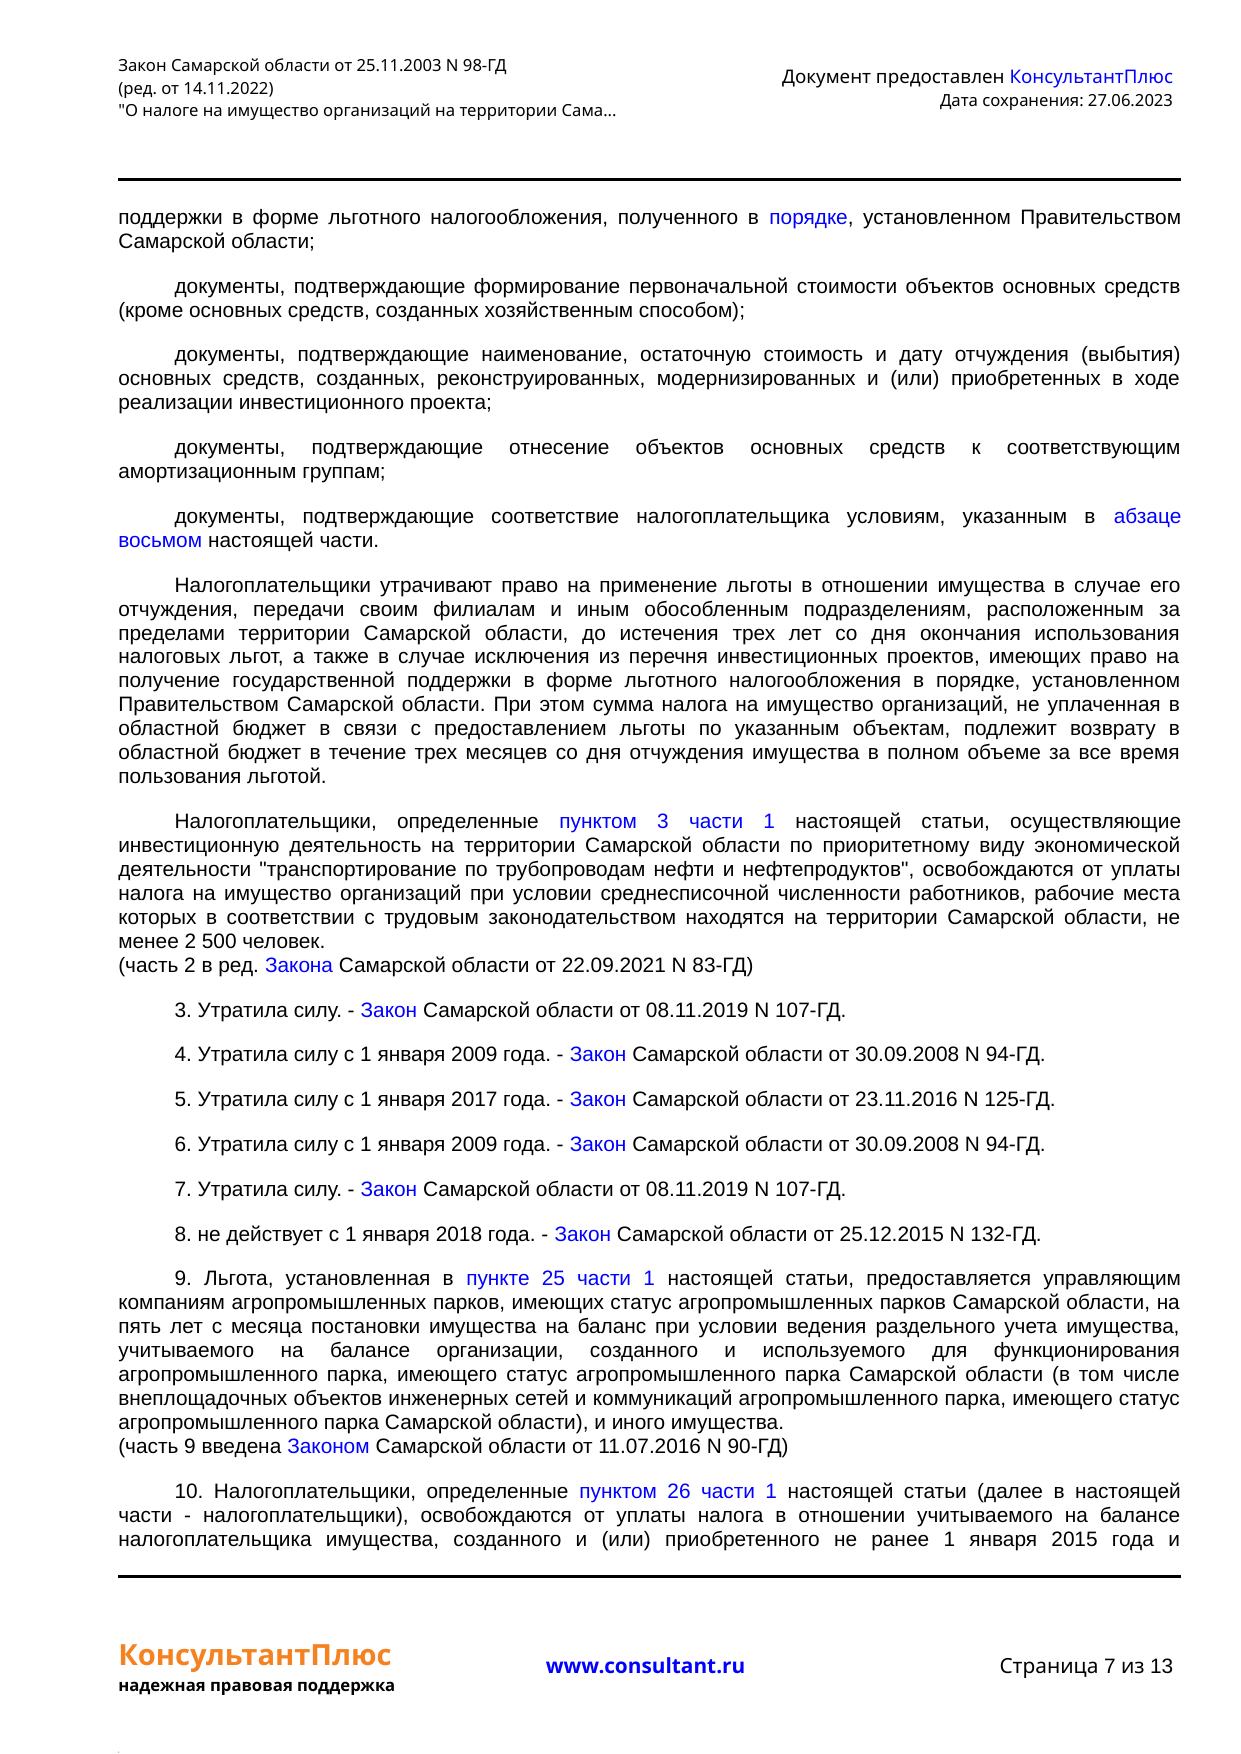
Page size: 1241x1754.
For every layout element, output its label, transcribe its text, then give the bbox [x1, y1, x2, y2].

text Налогоплательщики утрачивают право на применение льготы в отношении имущества в случае его отчуждения, передачи своим филиалам и иным обособленным подразделениям, расположенным за пределами территории Самарской области, до истечения трех лет со дня окончания использования налоговых льгот, а также в случае исключения из перечня инвестиционных проектов, имеющих право на получение государственной поддержки в форме льготного налогообложения в порядке, установленном Правительством Самарской области. При этом сумма налога на имущество организаций, не уплаченная в областной бюджет в связи с предоставлением льготы по указанным объектам, подлежит возврату в областной бюджет в течение трех месяцев со дня отчуждения имущества в полном объеме за все время пользования льготой. [118, 572, 1181, 788]
text документы, подтверждающие соответствие налогоплательщика условиям, указанным в абзаце восьмом настоящей части. [118, 504, 1181, 552]
text 9. Льгота, установленная в пункте 25 части 1 настоящей статьи, предоставляется управляющим компаниям агропромышленных парков, имеющих статус агропромышленных парков Самарской области, на пять лет с месяца постановки имущества на баланс при условии ведения раздельного учета имущества, учитываемого на балансе организации, созданного и используемого для функционирования агропромышленного парка, имеющего статус агропромышленного парка Самарской области (в том числе внеплощадочных объектов инженерных сетей и коммуникаций агропромышленного парка, имеющего статус агропромышленного парка Самарской области), и иного имущества. [118, 1266, 1181, 1434]
text 8. не действует с 1 января 2018 года. - Закон Самарской области от 25.12.2015 N 132-ГД. [118, 1221, 1181, 1245]
text 5. Утратила силу с 1 января 2017 года. - Закон Самарской области от 23.11.2016 N 125-ГД. [118, 1087, 1181, 1111]
text 4. Утратила силу с 1 января 2009 года. - Закон Самарской области от 30.09.2008 N 94-ГД. [118, 1042, 1181, 1066]
text (часть 9 введена Законом Самарской области от 11.07.2016 N 90-ГД) [118, 1434, 1181, 1458]
text документы, подтверждающие отнесение объектов основных средств к соответствующим амортизационным группам; [118, 435, 1181, 483]
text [118, 205, 1181, 253]
text 6. Утратила силу с 1 января 2009 года. - Закон Самарской области от 30.09.2008 N 94-ГД. [118, 1132, 1181, 1156]
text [118, 1479, 1181, 1551]
text документы, подтверждающие наименование, остаточную стоимость и дату отчуждения (выбытия) основных средств, созданных, реконструированных, модернизированных и (или) приобретенных в ходе реализации инвестиционного проекта; [118, 342, 1181, 414]
text 7. Утратила силу. - Закон Самарской области от 08.11.2019 N 107-ГД. [118, 1177, 1181, 1201]
text Налогоплательщики, определенные пунктом 3 части 1 настоящей статьи, осуществляющие инвестиционную деятельность на территории Самарской области по приоритетному виду экономической деятельности "транспортирование по трубопроводам нефти и нефтепродуктов", освобождаются от уплаты налога на имущество организаций при условии среднесписочной численности работников, рабочие места которых в соответствии с трудовым законодательством находятся на территории Самарской области, не менее 2 500 человек. [118, 809, 1181, 953]
text (часть 2 в ред. Закона Самарской области от 22.09.2021 N 83-ГД) [118, 953, 1181, 977]
text 3. Утратила силу. - Закон Самарской области от 08.11.2019 N 107-ГД. [118, 997, 1181, 1021]
text документы, подтверждающие формирование первоначальной стоимости объектов основных средств (кроме основных средств, созданных хозяйственным способом); [118, 273, 1181, 321]
